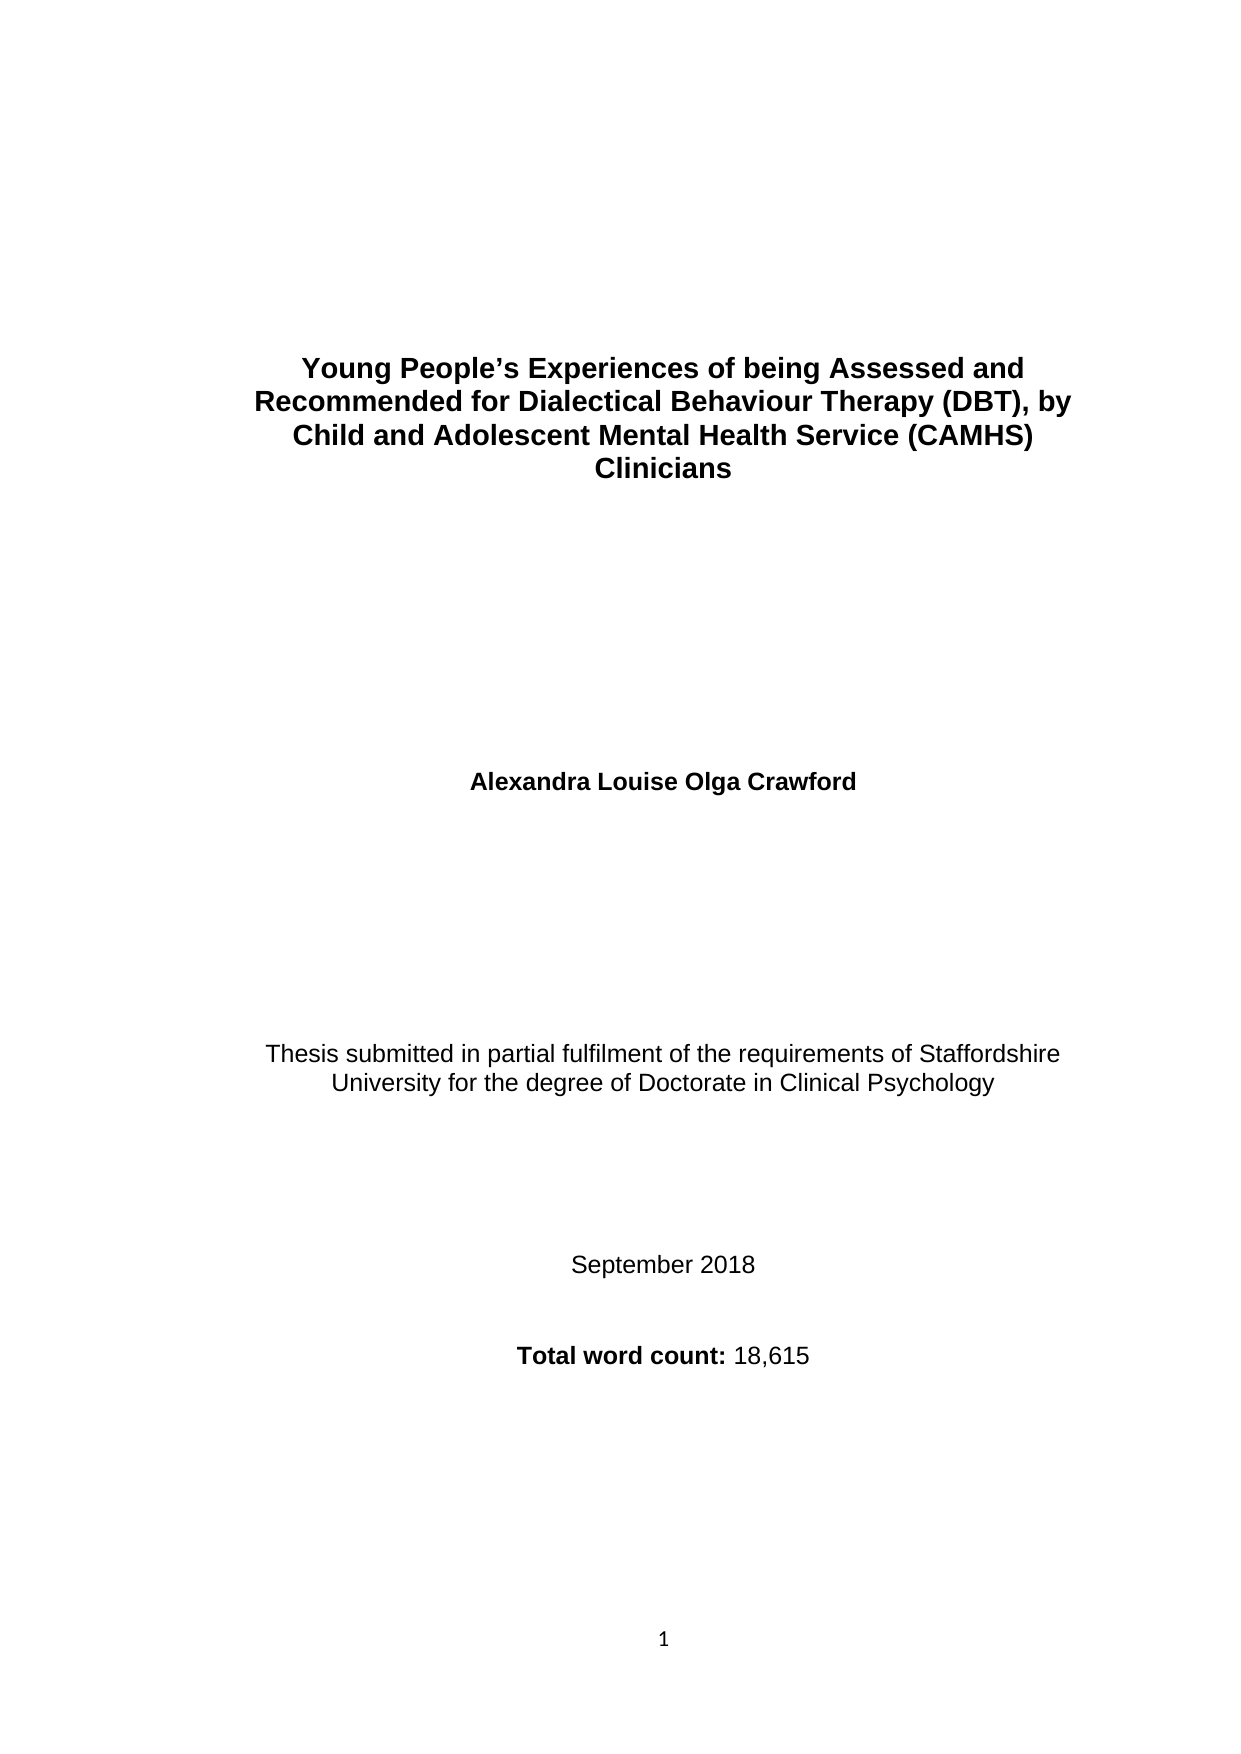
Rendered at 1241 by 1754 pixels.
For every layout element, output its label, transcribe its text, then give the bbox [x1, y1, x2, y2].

text Thesis submitted in partial fulfilment of the requirements of Staffordshire University for the degree of Doctorate in Clinical Psychology [236, 1039, 1090, 1097]
text Total word count: 18,615 [236, 1341, 1090, 1369]
text Alexandra Louise Olga Crawford [236, 767, 1090, 796]
text Young People’s Experiences of being Assessed and Recommended for Dialectical Behaviour Therapy (DBT), by Child and Adolescent Mental Health Service (CAMHS) Clinicians [236, 351, 1090, 485]
text September 2018 [236, 1250, 1090, 1279]
